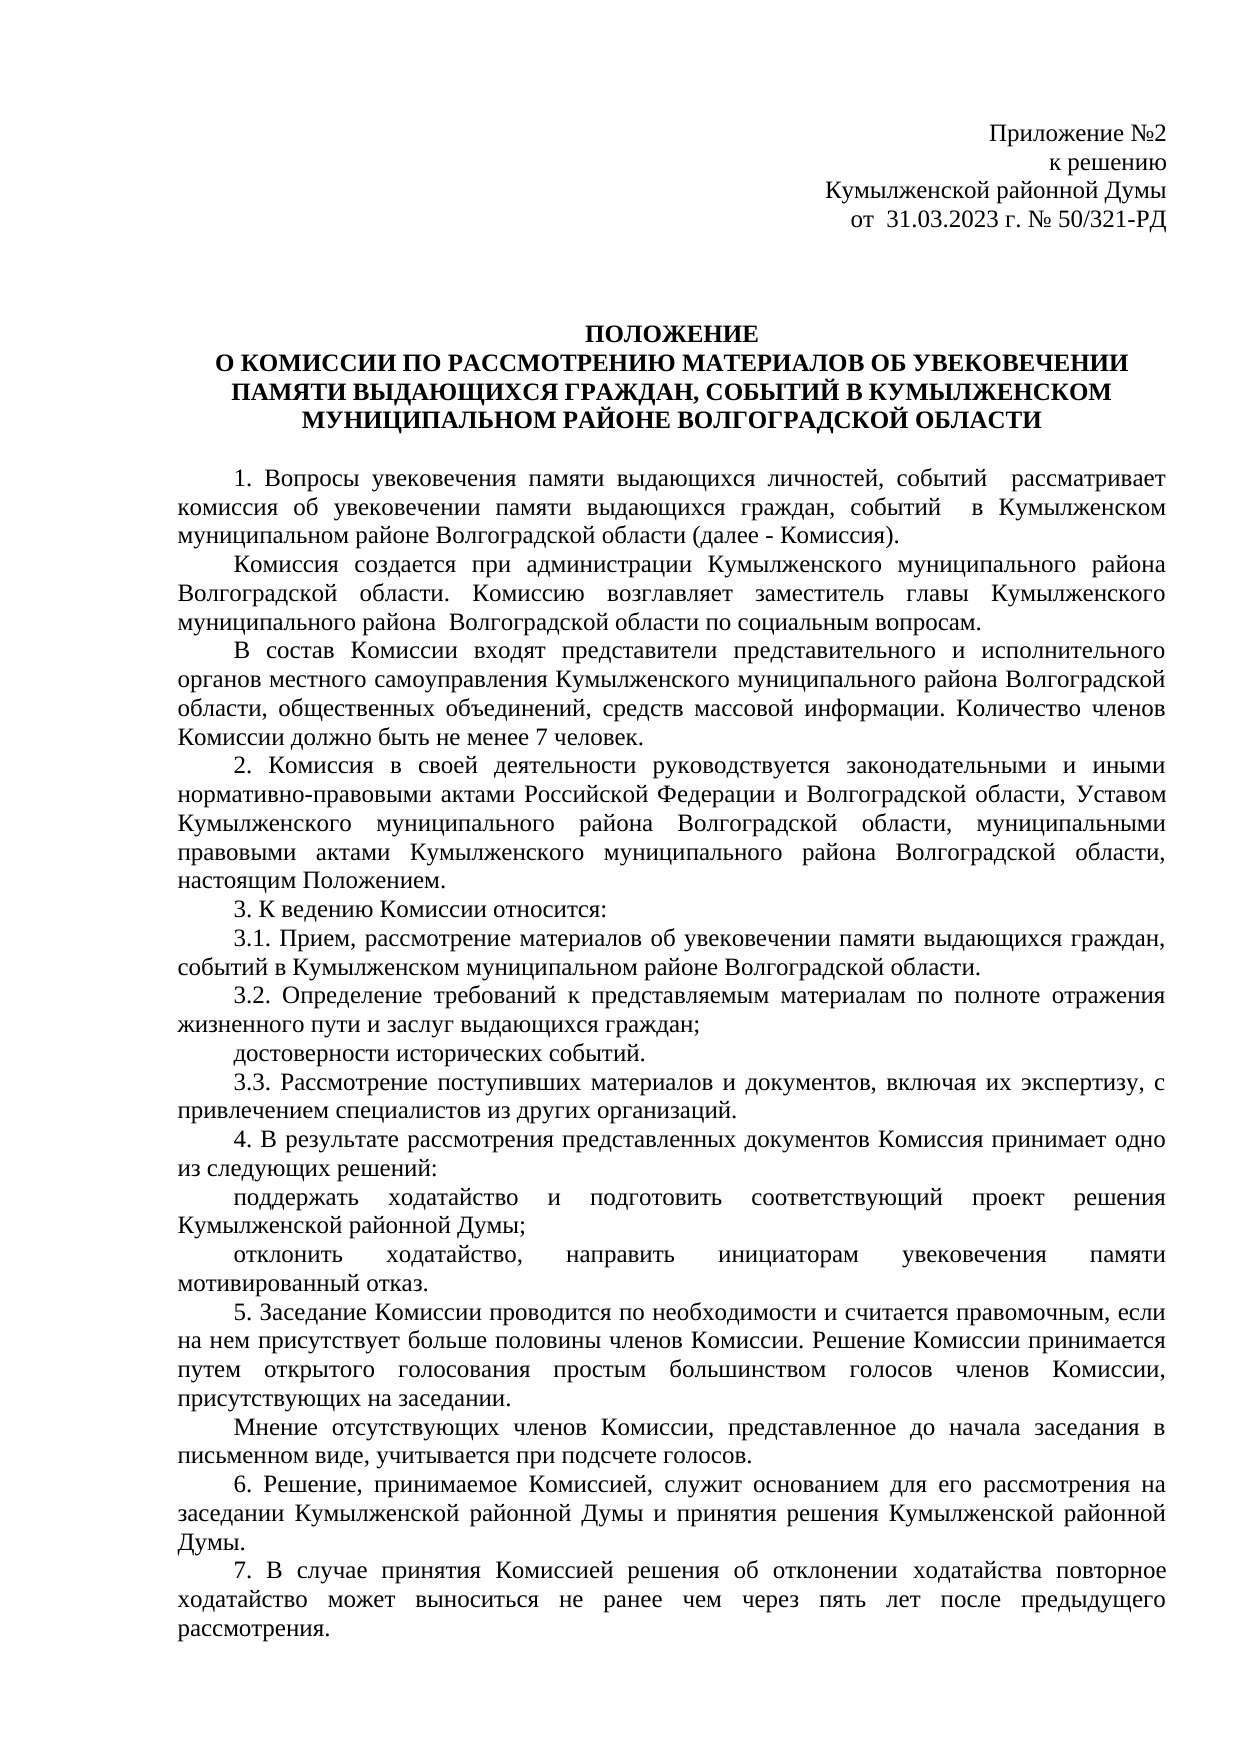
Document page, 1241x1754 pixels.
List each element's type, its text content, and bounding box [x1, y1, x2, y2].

title ПАМЯТИ ВЫДАЮЩИХСЯ ГРАЖДАН, СОБЫТИЙ В КУМЫЛЖЕНСКОМ МУНИЦИПАЛЬНОМ РАЙОНЕ ВОЛГОГРАДСКОЙ ОБЛАСТИ [177, 377, 1167, 434]
text 3.3. Рассмотрение поступивших материалов и документов, включая их экспертизу, с привлечением специалистов из других организаций. [177, 1067, 1167, 1124]
text 6. Решение, принимаемое Комиссией, служит основанием для его рассмотрения на заседании Кумылженской районной Думы и принятия решения Кумылженской районной Думы. [177, 1469, 1167, 1556]
text 3. К ведению Комиссии относится: [177, 894, 1167, 923]
text 5. Заседание Комиссии проводится по необходимости и считается правомочным, если на нем присутствует больше половины членов Комиссии. Решение Комиссии принимается путем открытого голосования простым большинством голосов членов Комиссии, присутствующих на заседании. [177, 1297, 1167, 1412]
text Кумылженской районной Думы [177, 176, 1167, 204]
text 3.2. Определение требований к представляемым материалам по полноте отражения жизненного пути и заслуг выдающихся граждан; [177, 981, 1167, 1038]
text 4. В результате рассмотрения представленных документов Комиссия принимает одно из следующих решений: [177, 1124, 1167, 1182]
text В состав Комиссии входят представители представительного и исполнительного органов местного самоуправления Кумылженского муниципального района Волгоградской области, общественных объединений, средств массовой информации. Количество членов Комиссии должно быть не менее 7 человек. [177, 636, 1167, 751]
text от 31.03.2023 г. № 50/321-РД [177, 204, 1167, 233]
text Комиссия создается при администрации Кумылженского муниципального района Волгоградской области. Комиссию возглавляет заместитель главы Кумылженского муниципального района Волгоградской области по социальным вопросам. [177, 549, 1167, 636]
text поддержать ходатайство и подготовить соответствующий проект решения Кумылженской районной Думы; [177, 1182, 1167, 1239]
title О КОМИССИИ ПО РАССМОТРЕНИЮ МАТЕРИАЛОВ ОБ УВЕКОВЕЧЕНИИ [177, 348, 1167, 377]
text 2. Комиссия в своей деятельности руководствуется законодательными и иными нормативно-правовыми актами Российской Федерации и Волгоградской области, Уставом Кумылженского муниципального района Волгоградской области, муниципальными правовыми актами Кумылженского муниципального района Волгоградской области, настоящим Положением. [177, 751, 1167, 894]
text 7. В случае принятия Комиссией решения об отклонении ходатайства повторное ходатайство может выноситься не ранее чем через пять лет после предыдущего рассмотрения. [177, 1556, 1167, 1642]
text отклонить ходатайство, направить инициаторам увековечения памяти мотивированный отказ. [177, 1239, 1167, 1297]
title ПОЛОЖЕНИЕ [177, 319, 1167, 348]
text к решению [177, 147, 1167, 176]
text 3.1. Прием, рассмотрение материалов об увековечении памяти выдающихся граждан, событий в Кумылженском муниципальном районе Волгоградской области. [177, 923, 1167, 981]
text 1. Вопросы увековечения памяти выдающихся личностей, событий рассматривает комиссия об увековечении памяти выдающихся граждан, событий в Кумылженском муниципальном районе Волгоградской области (далее - Комиссия). [177, 463, 1167, 549]
text достоверности исторических событий. [177, 1038, 1167, 1067]
text Мнение отсутствующих членов Комиссии, представленное до начала заседания в письменном виде, учитывается при подсчете голосов. [177, 1412, 1167, 1469]
text Приложение №2 [177, 118, 1167, 147]
